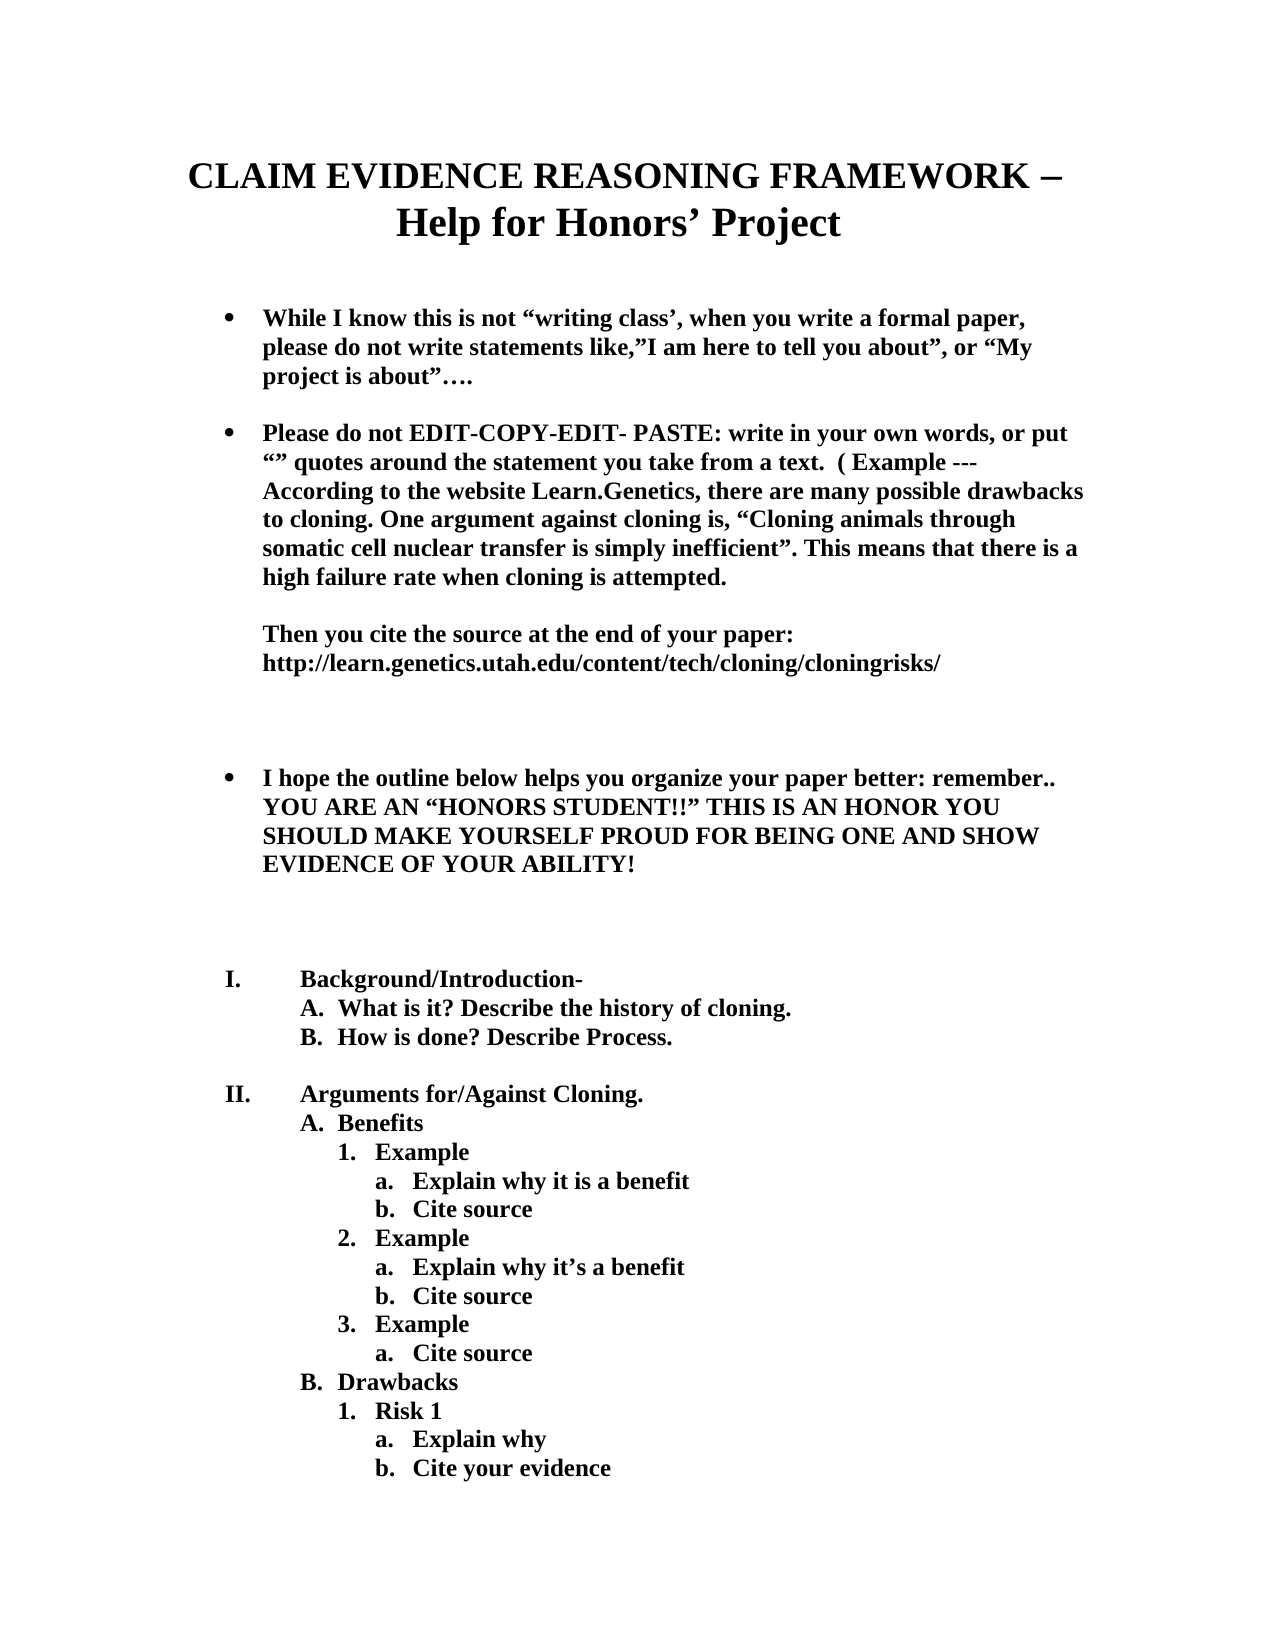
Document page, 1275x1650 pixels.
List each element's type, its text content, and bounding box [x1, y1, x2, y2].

list Explain why [375, 1424, 1087, 1453]
list Drawbacks [300, 1367, 1087, 1396]
list Benefits [300, 1108, 1087, 1137]
list Explain why it’s a benefit [375, 1252, 1087, 1281]
list While I know this is not “writing class’, when you write a formal paper, please do not write statements like,”I am here to tell you about”, or “My project is about”…. [225, 303, 1087, 389]
list What is it? Describe the history of cloning. [300, 993, 1087, 1022]
list Cite source [375, 1194, 1087, 1223]
list Example [337, 1223, 1087, 1252]
list Explain why it is a benefit [375, 1166, 1087, 1194]
list Cite source [375, 1281, 1087, 1309]
text Help for Honors’ Project [187, 198, 1087, 246]
list Then you cite the source at the end of your paper: http://learn.genetics.utah.edu/content/tech/cloning/cloningrisks/ [262, 619, 1087, 677]
list Example [337, 1137, 1087, 1166]
text CLAIM EVIDENCE REASONING FRAMEWORK – [187, 150, 1087, 198]
list Background/Introduction- [225, 964, 1087, 993]
list Risk 1 [337, 1396, 1087, 1424]
list Cite source [375, 1338, 1087, 1367]
list How is done? Describe Process. [300, 1022, 1087, 1051]
list Cite your evidence [375, 1453, 1087, 1482]
list Example [337, 1309, 1087, 1338]
list Please do not EDIT-COPY-EDIT- PASTE: write in your own words, or put “” quotes around the statement you take from a text. ( Example --- According to the website Learn.Genetics, there are many possible drawbacks to cloning. One argument against cloning is, “Cloning animals through somatic cell nuclear transfer is simply inefficient”. This means that there is a high failure rate when cloning is attempted. [225, 418, 1087, 591]
list Arguments for/Against Cloning. [225, 1079, 1087, 1108]
list I hope the outline below helps you organize your paper better: remember.. YOU ARE AN “HONORS STUDENT!!” THIS IS AN HONOR YOU SHOULD MAKE YOURSELF PROUD FOR BEING ONE AND SHOW EVIDENCE OF YOUR ABILITY! [225, 763, 1087, 878]
